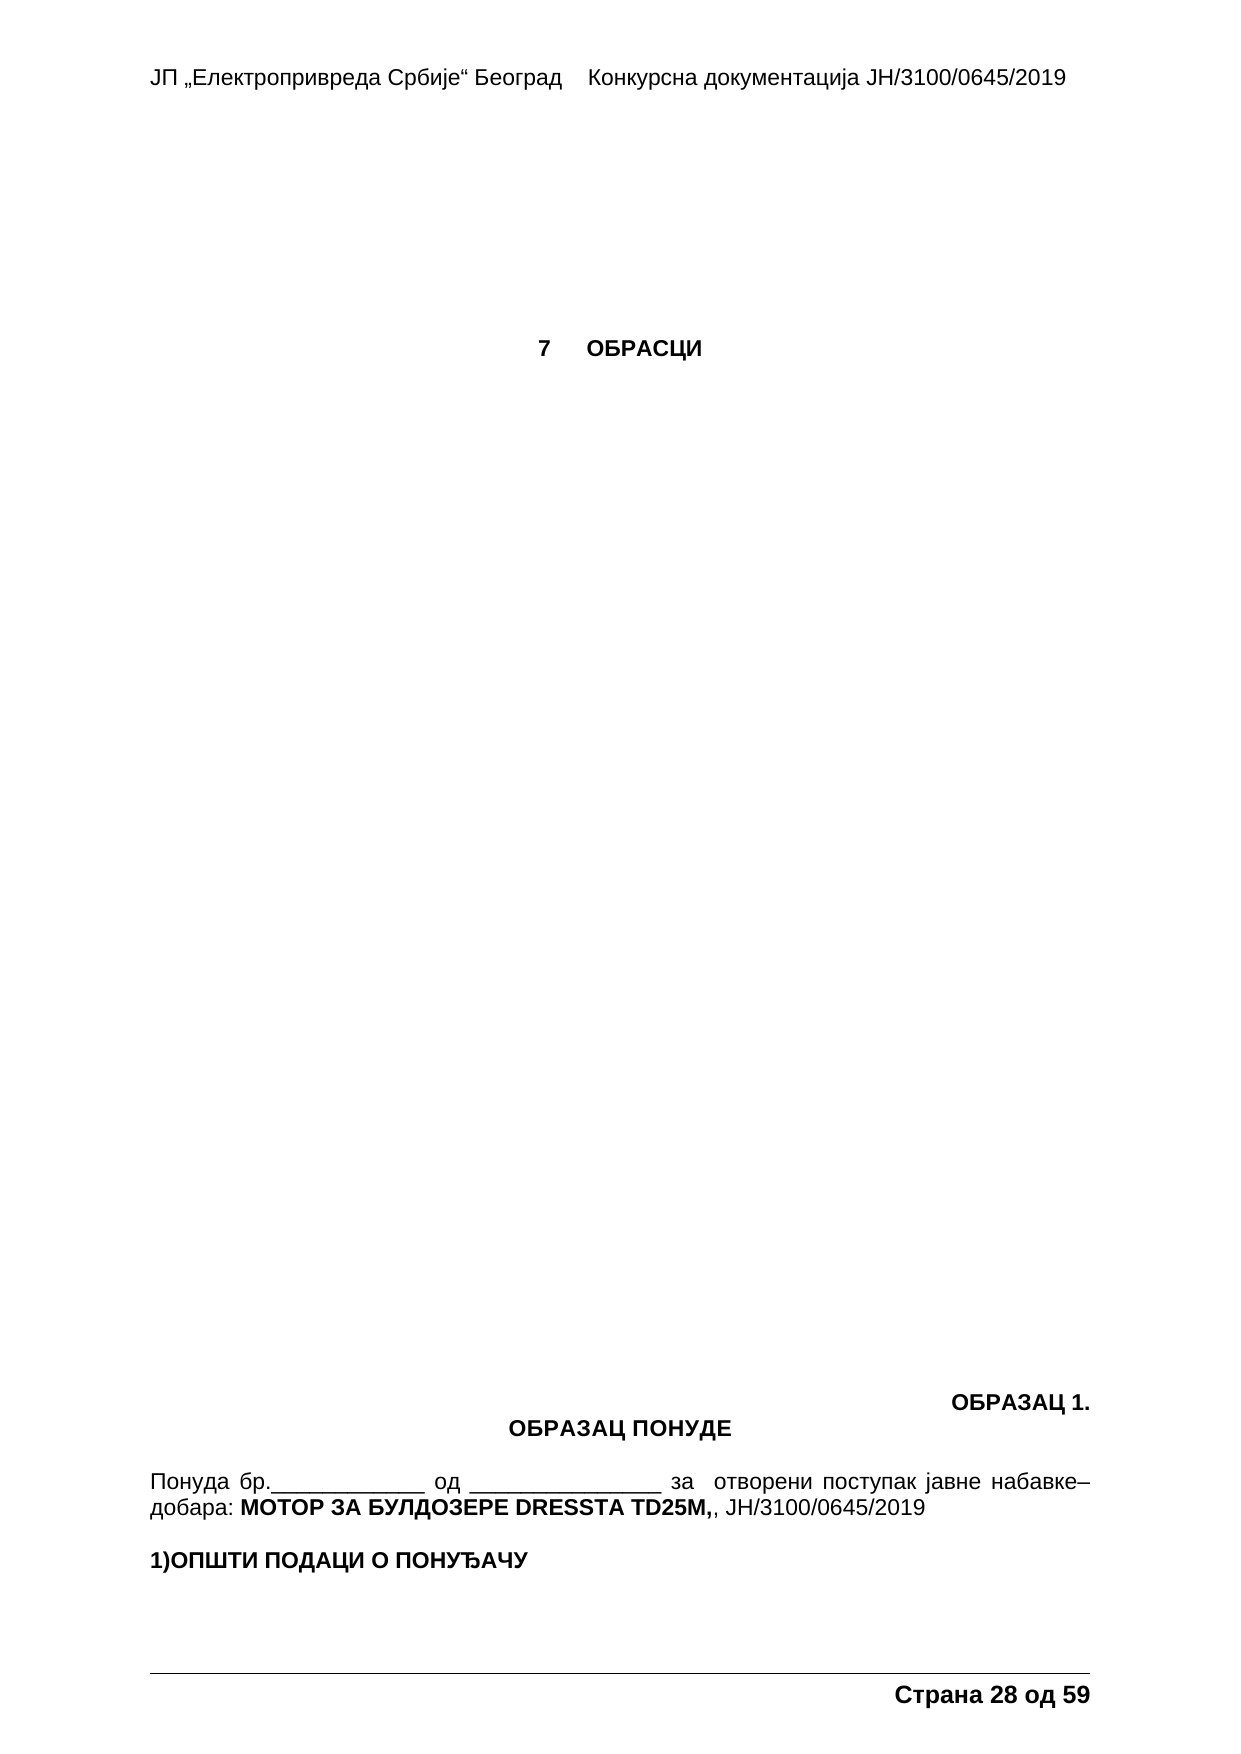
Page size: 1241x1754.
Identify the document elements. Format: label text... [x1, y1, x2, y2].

text ОБРАЗАЦ 1. [150, 1389, 1090, 1415]
text ОБРАЗАЦ ПОНУДЕ [150, 1415, 1090, 1441]
text Понуда бр.____________ од _______________ за отворени поступак јавне набавке– добара: MOTOР ЗА БУЛДОЗЕРЕ DRESSTA TD25M,, ЈН/3100/0645/2019 [150, 1468, 1090, 1520]
list ОБРАСЦИ [150, 334, 1090, 361]
text 1)ОПШТИ ПОДАЦИ О ПОНУЂАЧУ [150, 1547, 1090, 1573]
